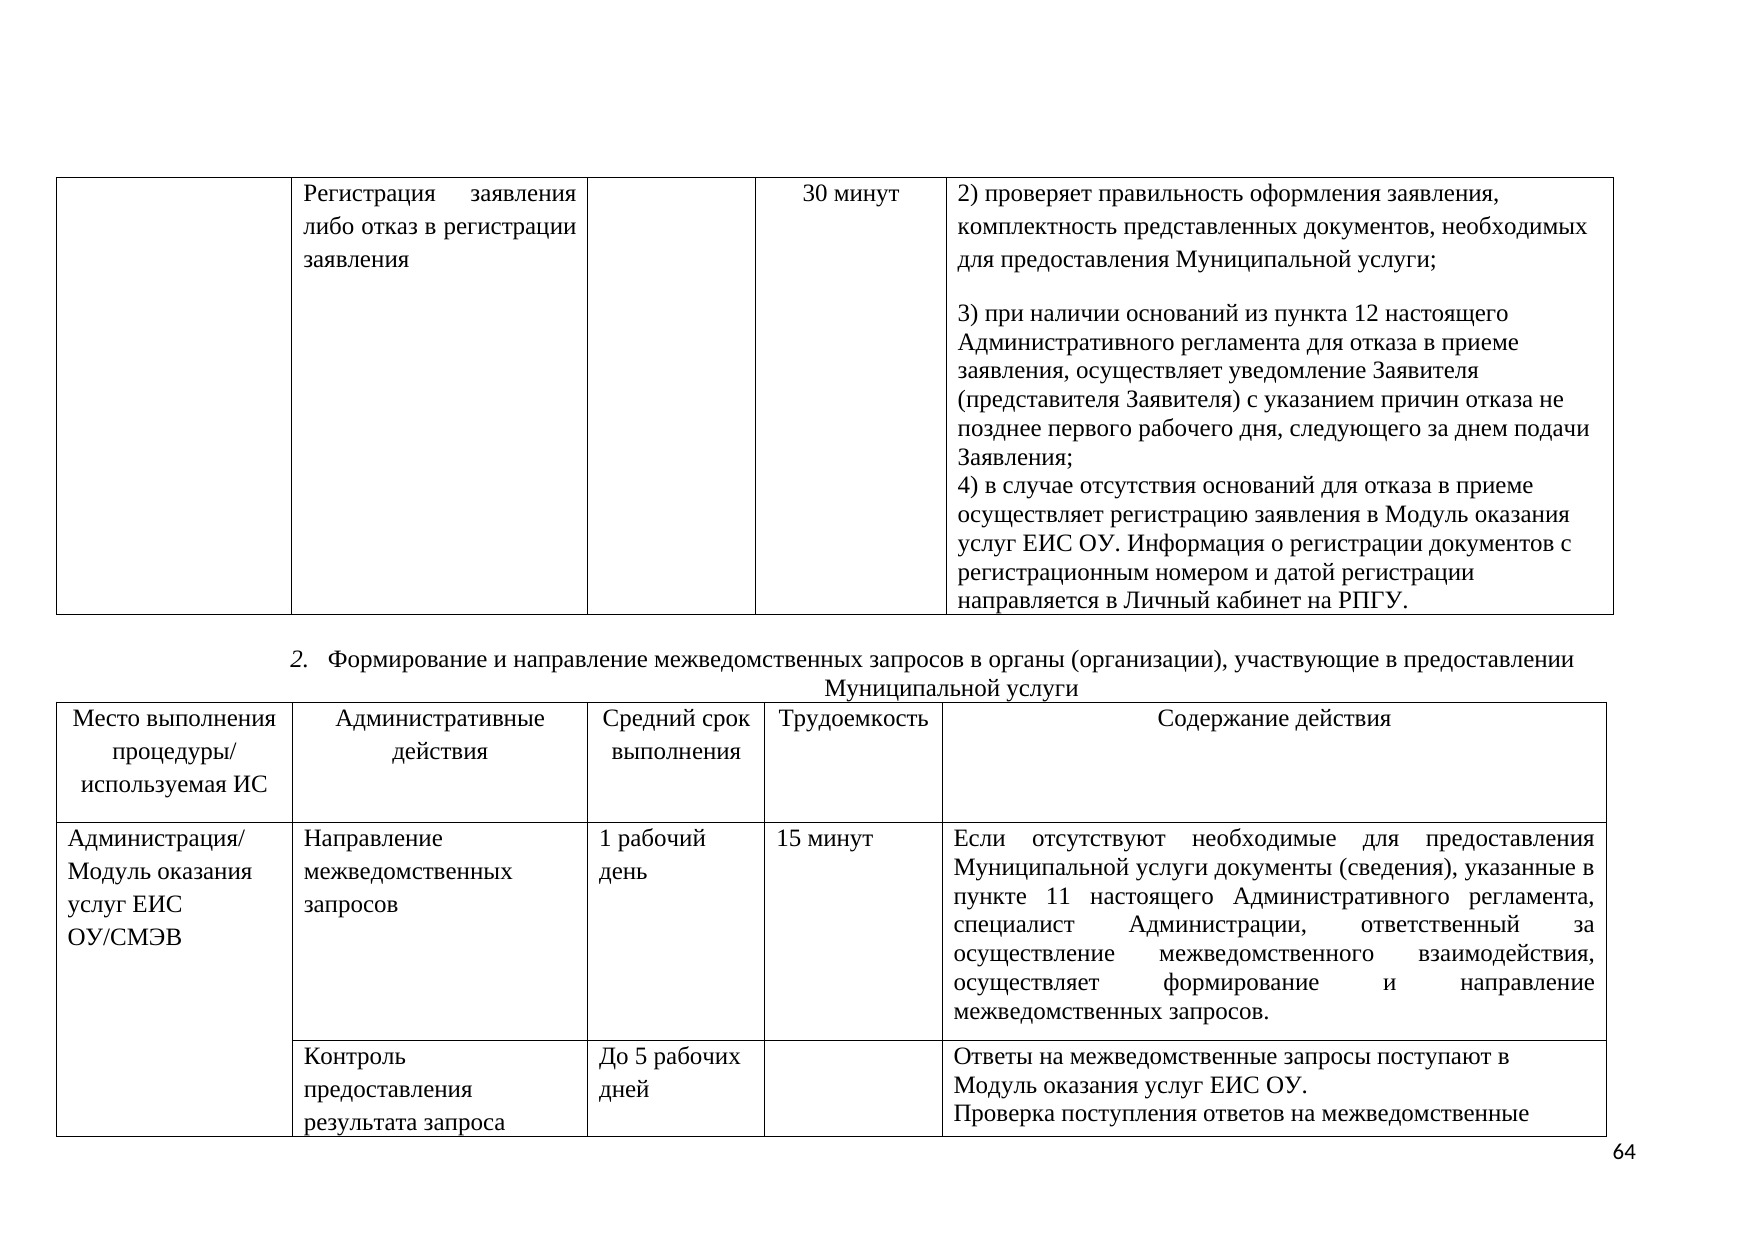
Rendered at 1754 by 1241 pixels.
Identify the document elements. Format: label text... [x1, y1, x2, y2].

table_cell Регистрация заявления либо отказ в регистрации заявления [292, 178, 587, 614]
table_header Место выполнения процедуры/ используемая ИС [57, 703, 292, 822]
title Формирование и направление межведомственных запросов в органы (организации), участвующие в предоставлении Муниципальной услуги [229, 644, 1636, 702]
table_cell 1 рабочий день [588, 823, 764, 1040]
table_header Трудоемкость [765, 703, 942, 822]
table_cell До 5 рабочих дней [588, 1041, 764, 1136]
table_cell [947, 178, 1613, 614]
table_cell 30 минут [756, 178, 946, 614]
table_cell Направление межведомственных запросов [293, 823, 587, 1040]
table_cell 15 минут [765, 823, 942, 1040]
table_header Административные действия [293, 703, 587, 822]
table_cell Администрация/ Модуль оказания услуг ЕИС ОУ/СМЭВ [57, 823, 292, 1136]
table_cell Если отсутствуют необходимые для предоставления Муниципальной услуги документы (сведения), указанные в пункте 11 настоящего Административного регламента, специалист Администрации, ответственный за осуществление межведомственного взаимодействия, осуществляет формирование и направление межведомственных запросов. [943, 823, 1606, 1040]
table_cell [765, 1041, 942, 1136]
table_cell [293, 1041, 587, 1136]
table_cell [57, 178, 291, 614]
table_header Содержание действия [943, 703, 1606, 822]
table_header Средний срок выполнения [588, 703, 764, 822]
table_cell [943, 1041, 1606, 1136]
